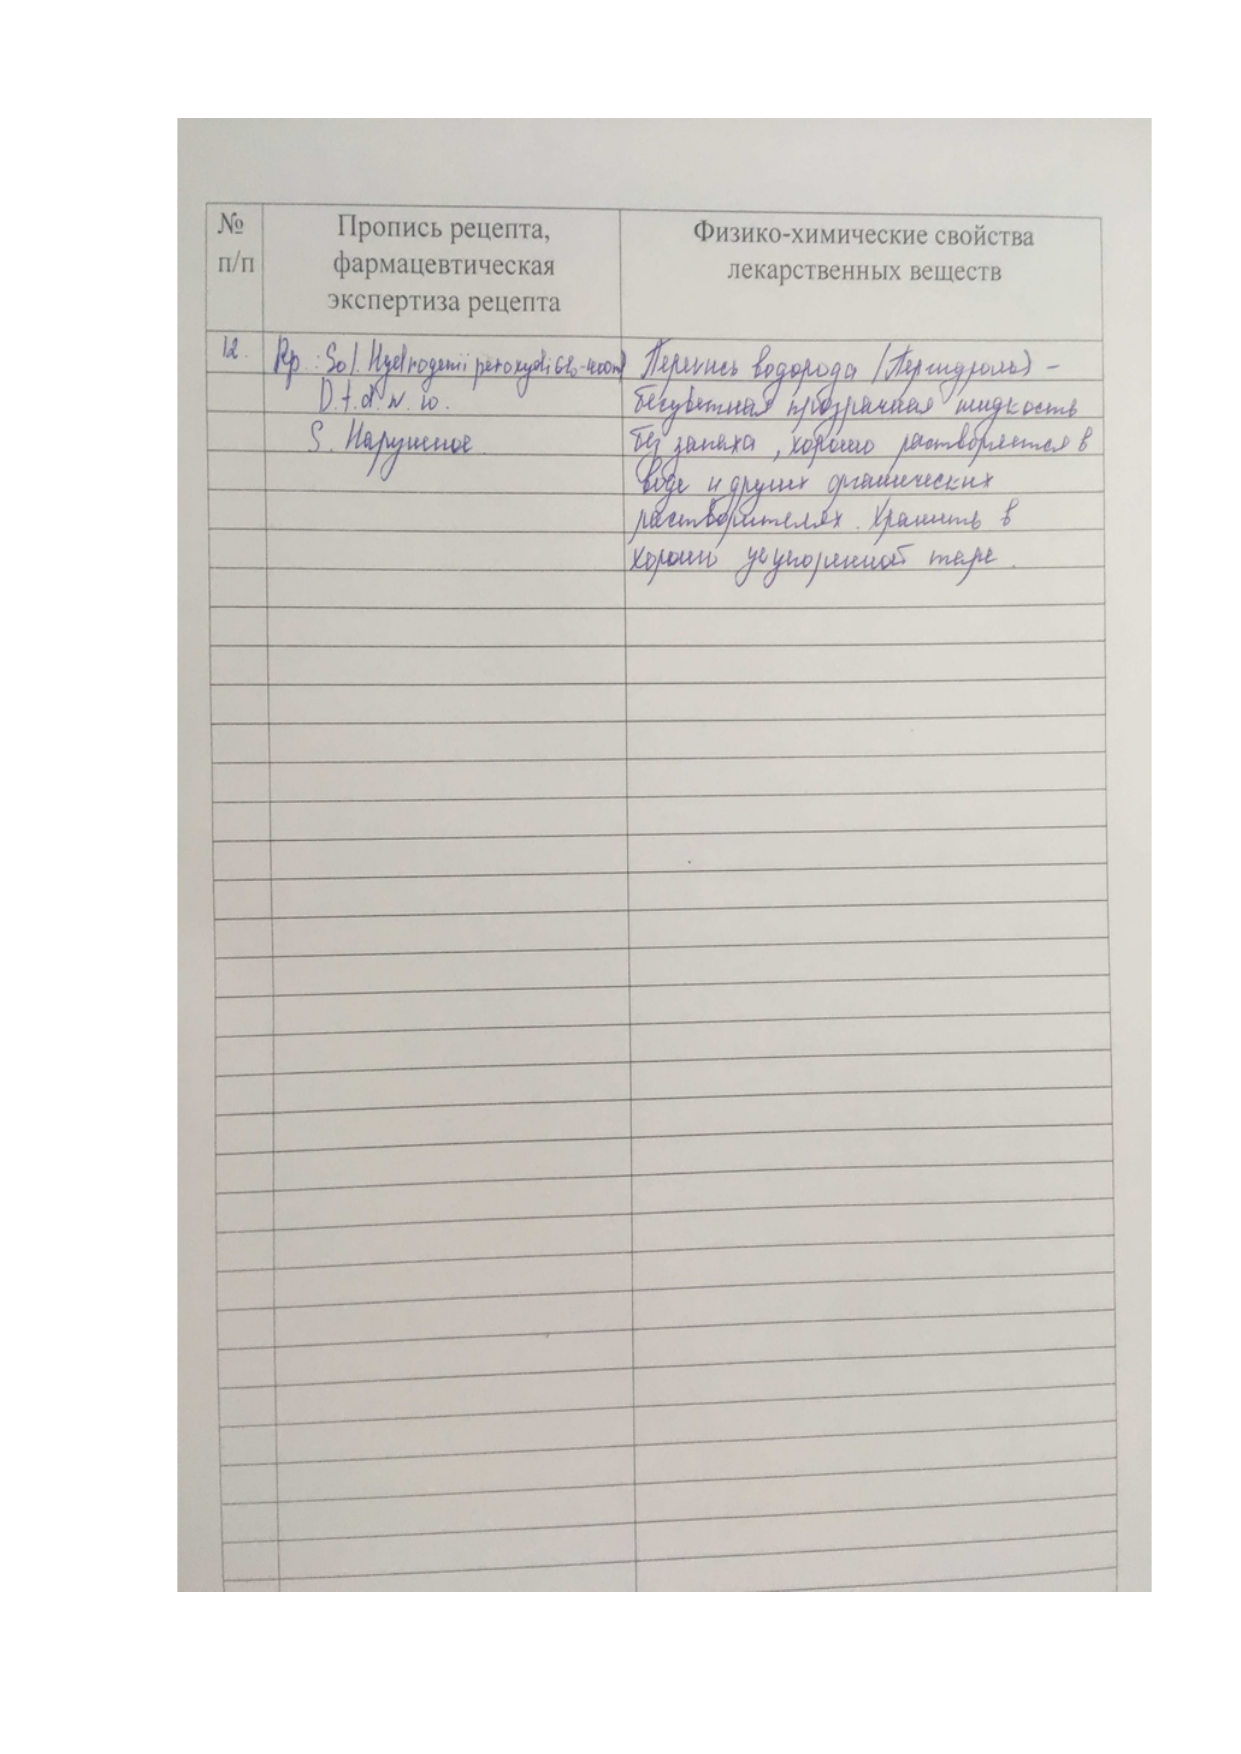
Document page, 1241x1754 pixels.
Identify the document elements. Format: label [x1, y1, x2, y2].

picture [177, 118, 1152, 1592]
